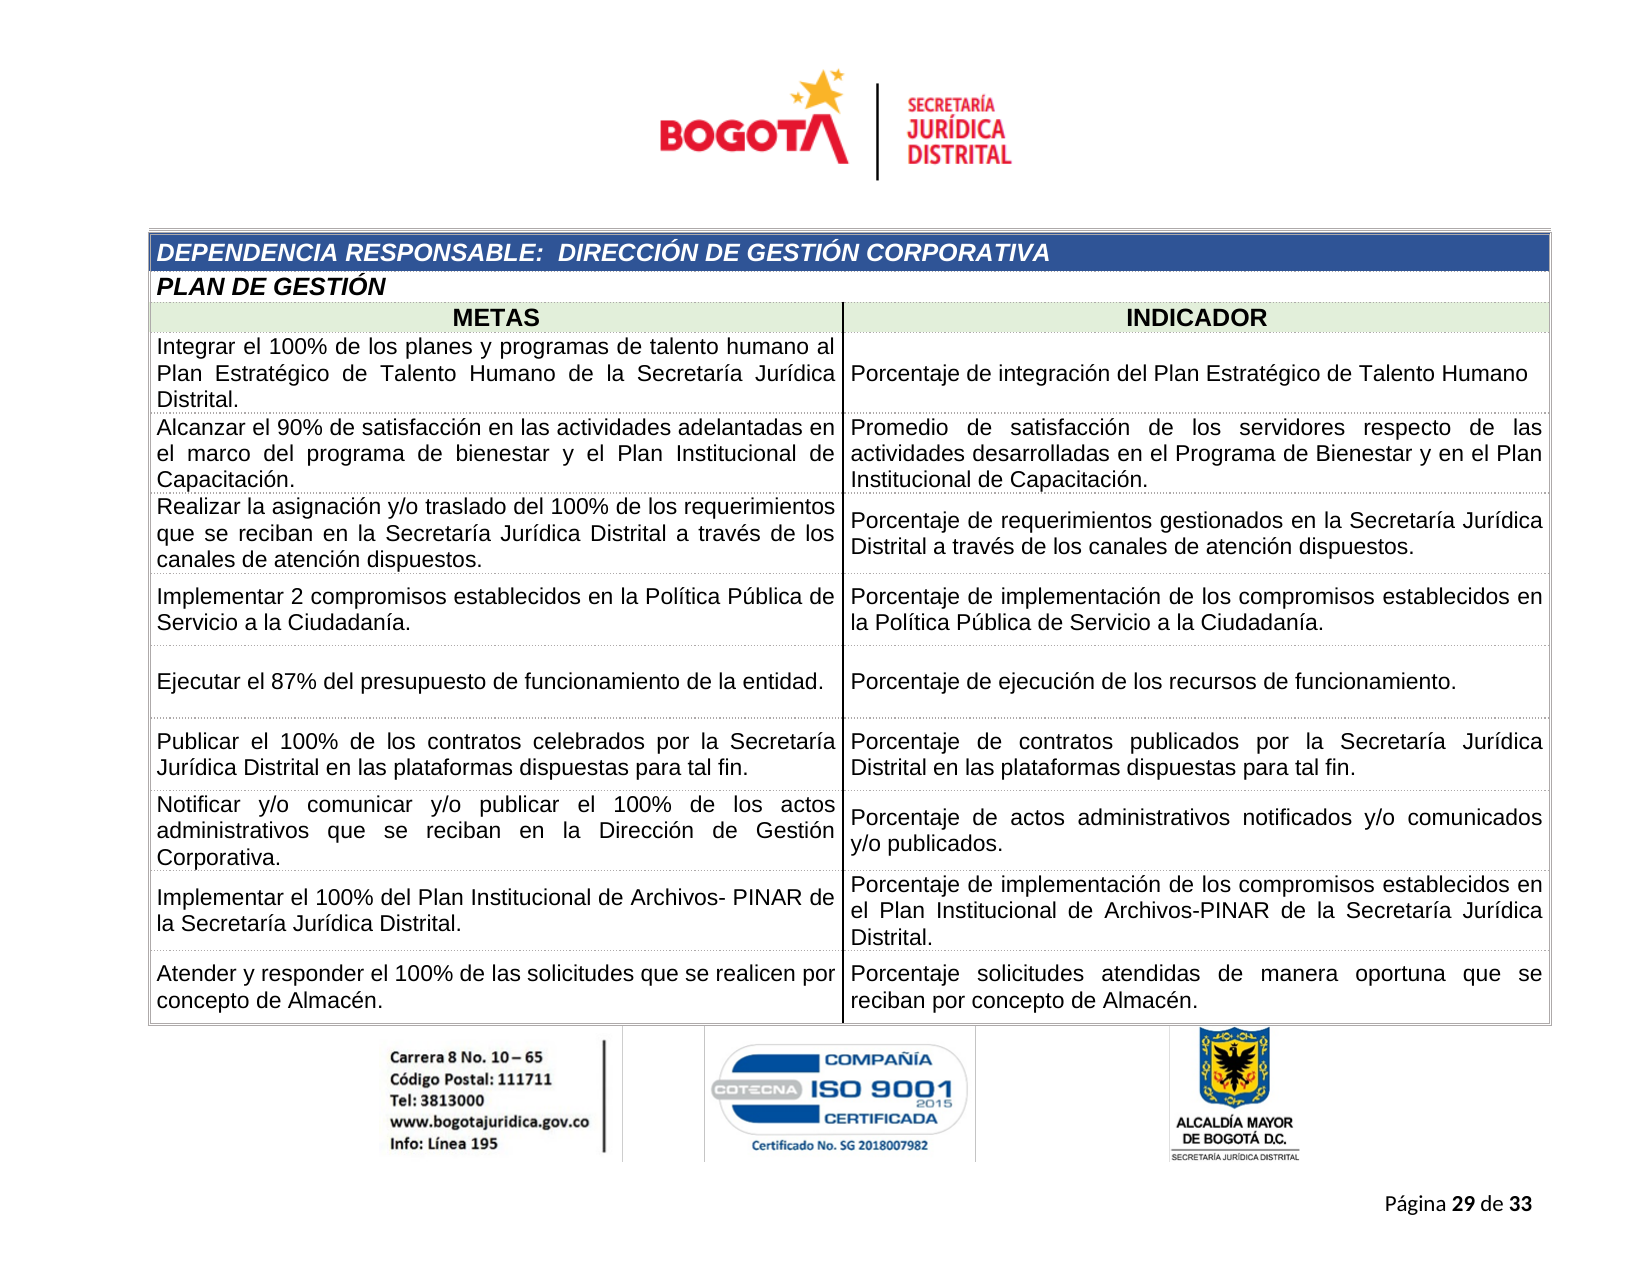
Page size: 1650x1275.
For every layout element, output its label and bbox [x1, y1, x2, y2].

picture [379, 1026, 1301, 1162]
picture [648, 59, 1032, 201]
